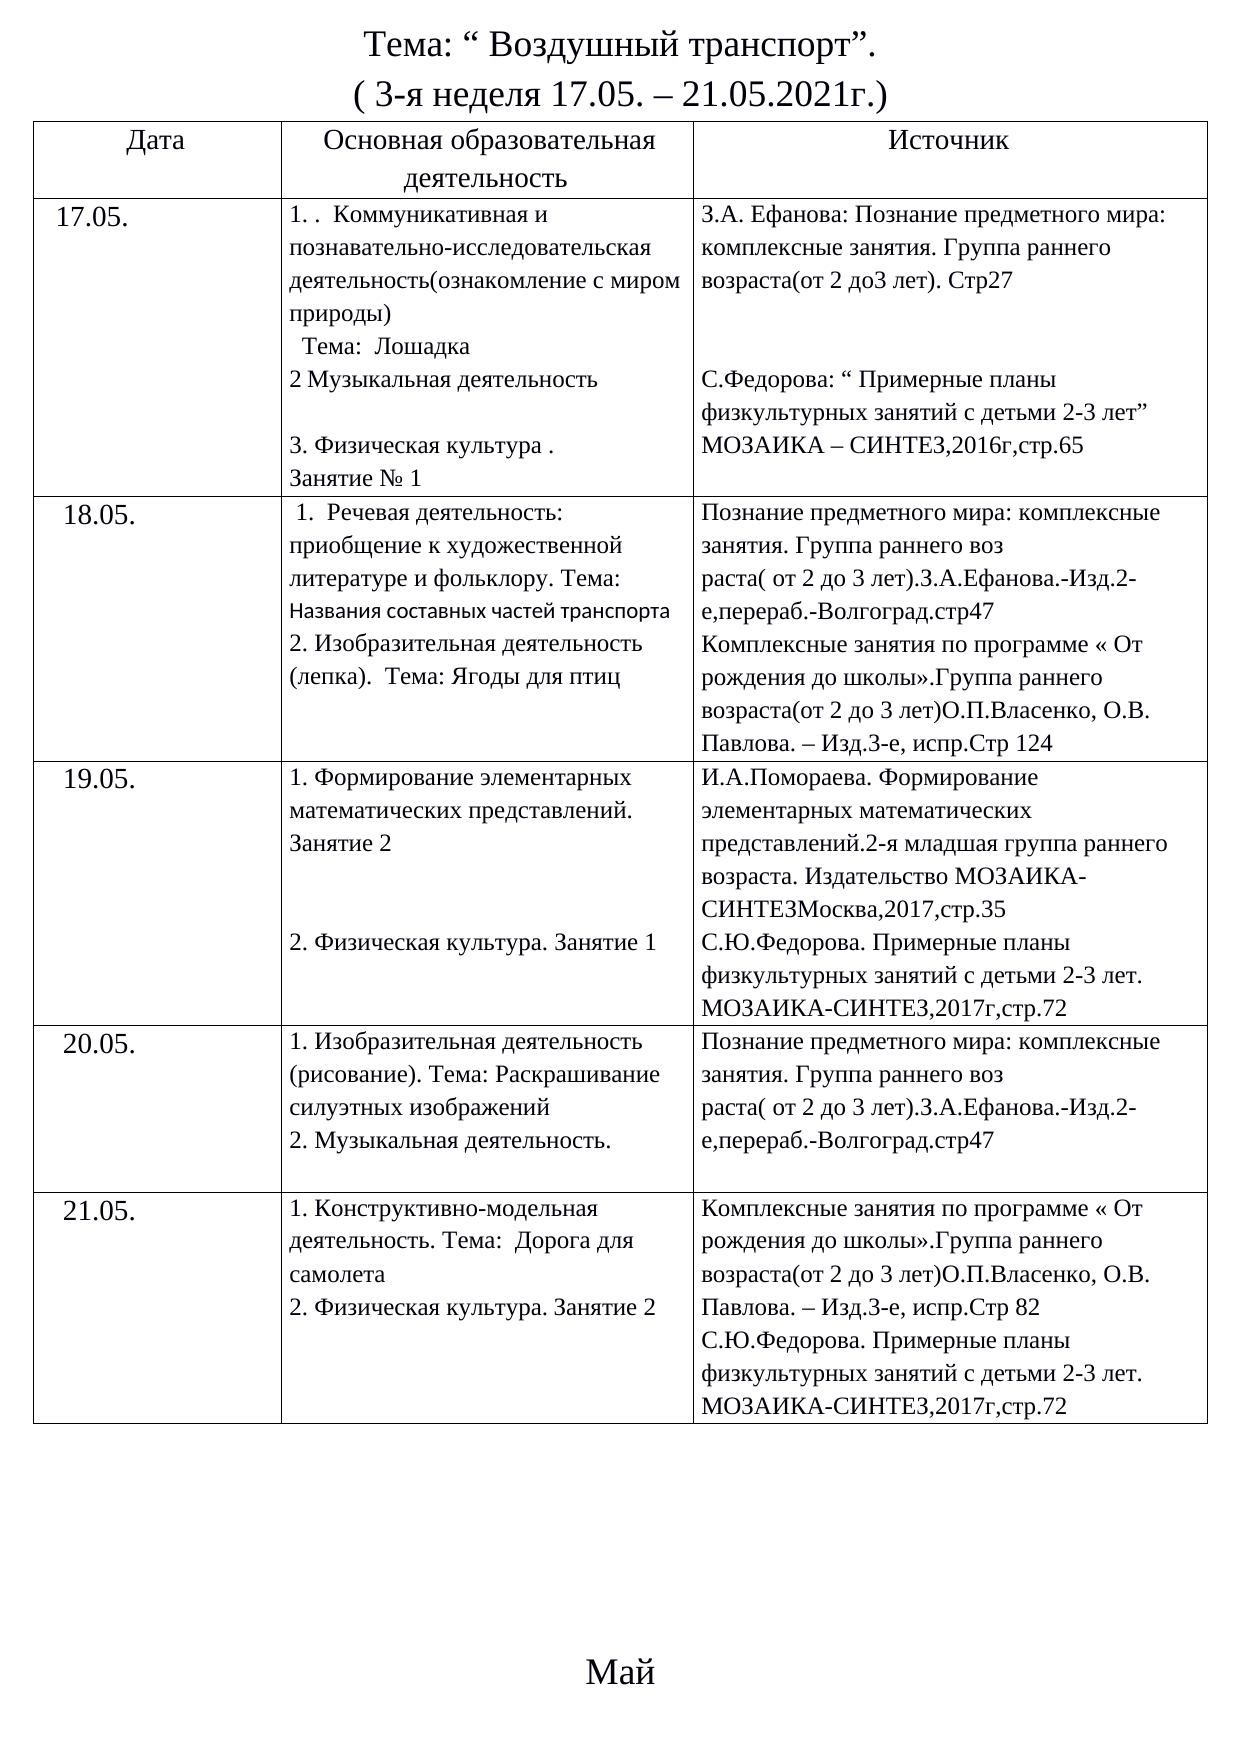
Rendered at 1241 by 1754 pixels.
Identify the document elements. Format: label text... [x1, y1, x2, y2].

table_cell Комплексные занятия по программе « От рождения до школы».Группа раннего возраста(от 2 до 3 лет)О.П.Власенко, О.В. Павлова. – Изд.3-е, испр.Стр 82 С.Ю.Федорова. Примерные планы физкультурных занятий с детьми 2-3 лет. МОЗАИКА-СИНТЕЗ,2017г,стр.72 [694, 1193, 1207, 1423]
table_header Дата [34, 122, 281, 198]
table_cell 1. Конструктивно-модельная деятельность. Тема: Дорога для самолета 2. Физическая культура. Занятие 2 [282, 1193, 693, 1423]
table_cell З.А. Ефанова: Познание предметного мира: комплексные занятия. Группа раннего возраста(от 2 до3 лет). Стр27 С.Федорова: “ Примерные планы физкультурных занятий с детьми 2-3 лет” МОЗАИКА – СИНТЕЗ,2016г,стр.65 [694, 199, 1207, 496]
table_cell 1. Речевая деятельность: приобщение к художественной литературе и фольклору. Тема: Названия составных частей транспорта 2. Изобразительная деятельность (лепка). Тема: Ягоды для птиц [282, 497, 693, 761]
table_cell 1. Формирование элементарных математических представлений. Занятие 2 2. Физическая культура. Занятие 1 [282, 762, 693, 1025]
text Тема: “ Воздушный транспорт”. [44, 22, 1196, 65]
table_cell И.А.Помораева. Формирование элементарных математических представлений.2-я младшая группа раннего возраста. Издательство МОЗАИКА- СИНТЕЗМосква,2017,стр.35 С.Ю.Федорова. Примерные планы физкультурных занятий с детьми 2-3 лет. МОЗАИКА-СИНТЕЗ,2017г,стр.72 [694, 762, 1207, 1025]
table_cell 20.05. [34, 1026, 281, 1192]
table_cell Познание предметного мира: комплексные занятия. Группа раннего воз раста( от 2 до 3 лет).З.А.Ефанова.-Изд.2-е,перераб.-Волгоград.стр47 [694, 1026, 1207, 1192]
table_header Источник [694, 122, 1207, 198]
table_cell 17.05. [34, 199, 281, 496]
text Май [44, 1649, 1196, 1692]
table_cell 18.05. [34, 497, 281, 761]
table_cell 19.05. [34, 762, 281, 1025]
table_cell 21.05. [34, 1193, 281, 1423]
text ( 3-я неделя 17.05. – 21.05.2021г.) [44, 71, 1196, 114]
table_header Основная образовательная деятельность [282, 122, 693, 198]
table_cell Познание предметного мира: комплексные занятия. Группа раннего воз раста( от 2 до 3 лет).З.А.Ефанова.-Изд.2-е,перераб.-Волгоград.стр47 Комплексные занятия по программе « От рождения до школы».Группа раннего возраста(от 2 до 3 лет)О.П.Власенко, О.В. Павлова. – Изд.3-е, испр.Стр 124 [694, 497, 1207, 761]
table_cell 1. . Коммуникативная и познавательно-исследовательская деятельность(ознакомление с миром природы) Тема: Лошадка 2 Музыкальная деятельность 3. Физическая культура . Занятие № 1 [282, 199, 693, 496]
table_cell 1. Изобразительная деятельность (рисование). Тема: Раскрашивание силуэтных изображений 2. Музыкальная деятельность. [282, 1026, 693, 1192]
